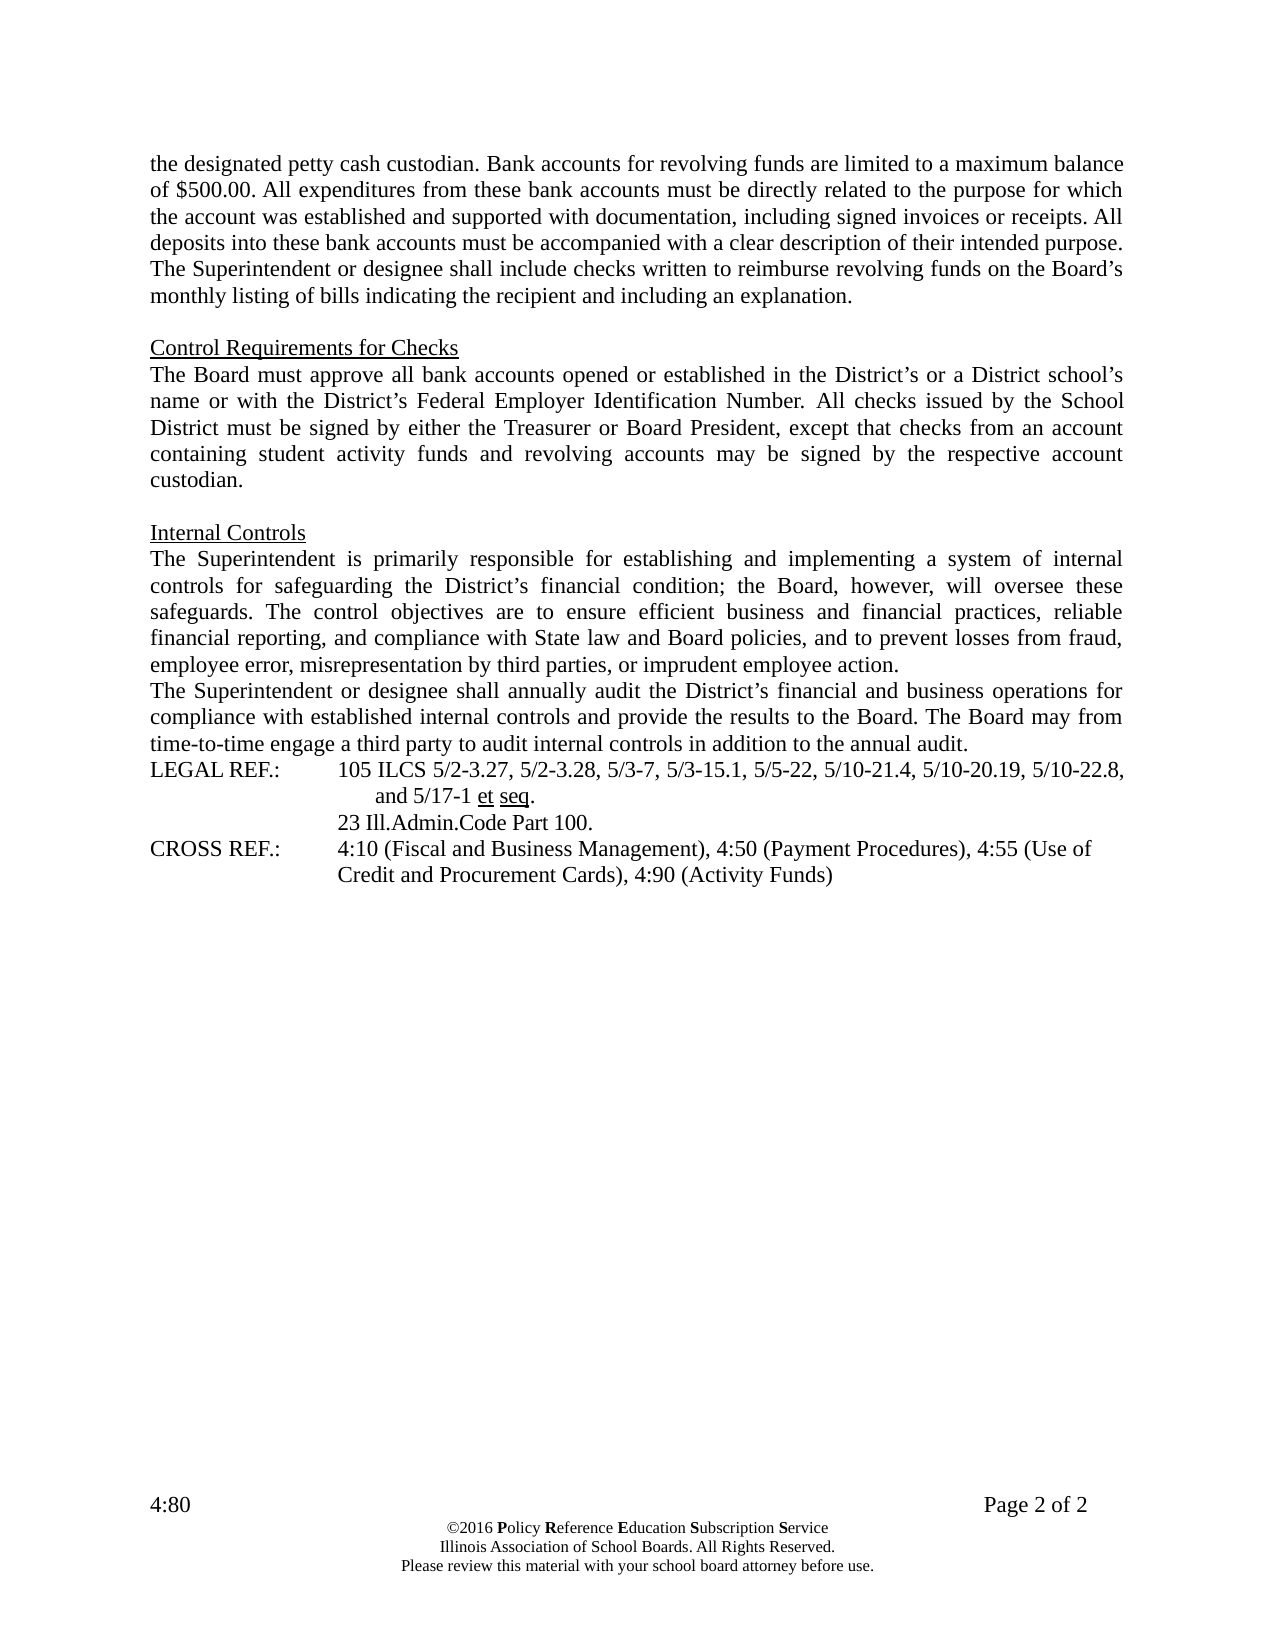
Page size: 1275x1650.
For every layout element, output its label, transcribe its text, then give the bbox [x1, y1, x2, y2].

text 23 Ill.Admin.Code Part 100. [337, 809, 1125, 835]
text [150, 150, 1125, 308]
subtitle Control Requirements for Checks [150, 334, 1125, 361]
text The Superintendent or designee shall annually audit the District’s financial and business operations for compliance with established internal controls and provide the results to the Board. The Board may from time-to-time engage a third party to audit internal controls in addition to the annual audit. [150, 677, 1125, 756]
subtitle Internal Controls [150, 519, 1125, 545]
text LEGAL REF.: 105 ILCS 5/2-3.27, 5/2-3.28, 5/3-7, 5/3-15.1, 5/5-22, 5/10-21.4, 5/10-20.19, 5/10-22.8, and 5/17-1 et seq. [150, 756, 1125, 809]
text The Board must approve all bank accounts opened or established in the District’s or a District school’s name or with the District’s Federal Employer Identification Number. All checks issued by the School District must be signed by either the Treasurer or Board President, except that checks from an account containing student activity funds and revolving accounts may be signed by the respective account custodian. [150, 361, 1125, 493]
text The Superintendent is primarily responsible for establishing and implementing a system of internal controls for safeguarding the District’s financial condition; the Board, however, will oversee these safeguards. The control objectives are to ensure efficient business and financial practices, reliable financial reporting, and compliance with State law and Board policies, and to prevent losses from fraud, employee error, misrepresentation by third parties, or imprudent employee action. [150, 545, 1125, 677]
text CROSS REF.: 4:10 (Fiscal and Business Management), 4:50 (Payment Procedures), 4:55 (Use of Credit and Procurement Cards), 4:90 (Activity Funds) [150, 835, 1125, 888]
